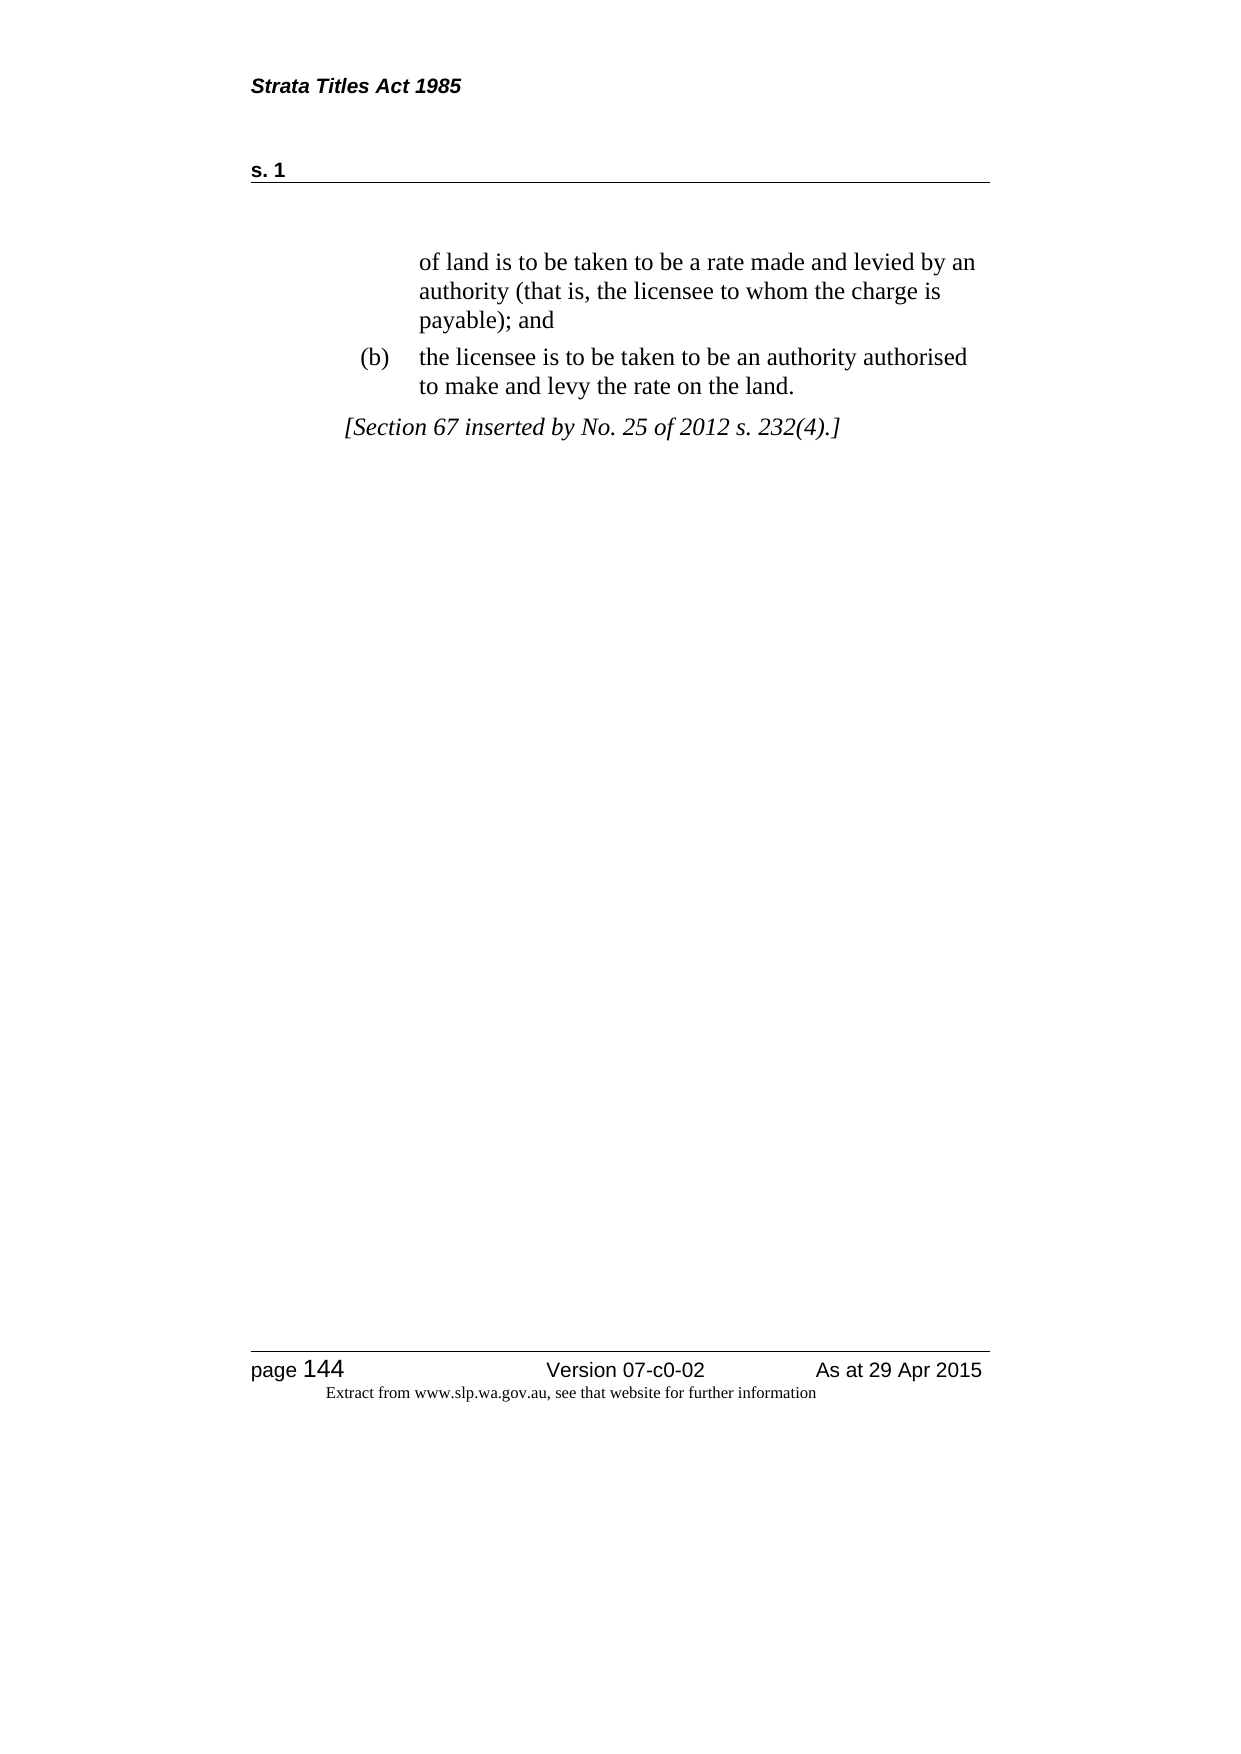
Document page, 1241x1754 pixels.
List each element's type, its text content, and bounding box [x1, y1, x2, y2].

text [251, 247, 990, 334]
text [Section 67 inserted by No. 25 of 2012 s. 232(4).] [251, 412, 990, 441]
text (b) the licensee is to be taken to be an authority authorised to make and levy the rate on the land. [251, 342, 990, 399]
